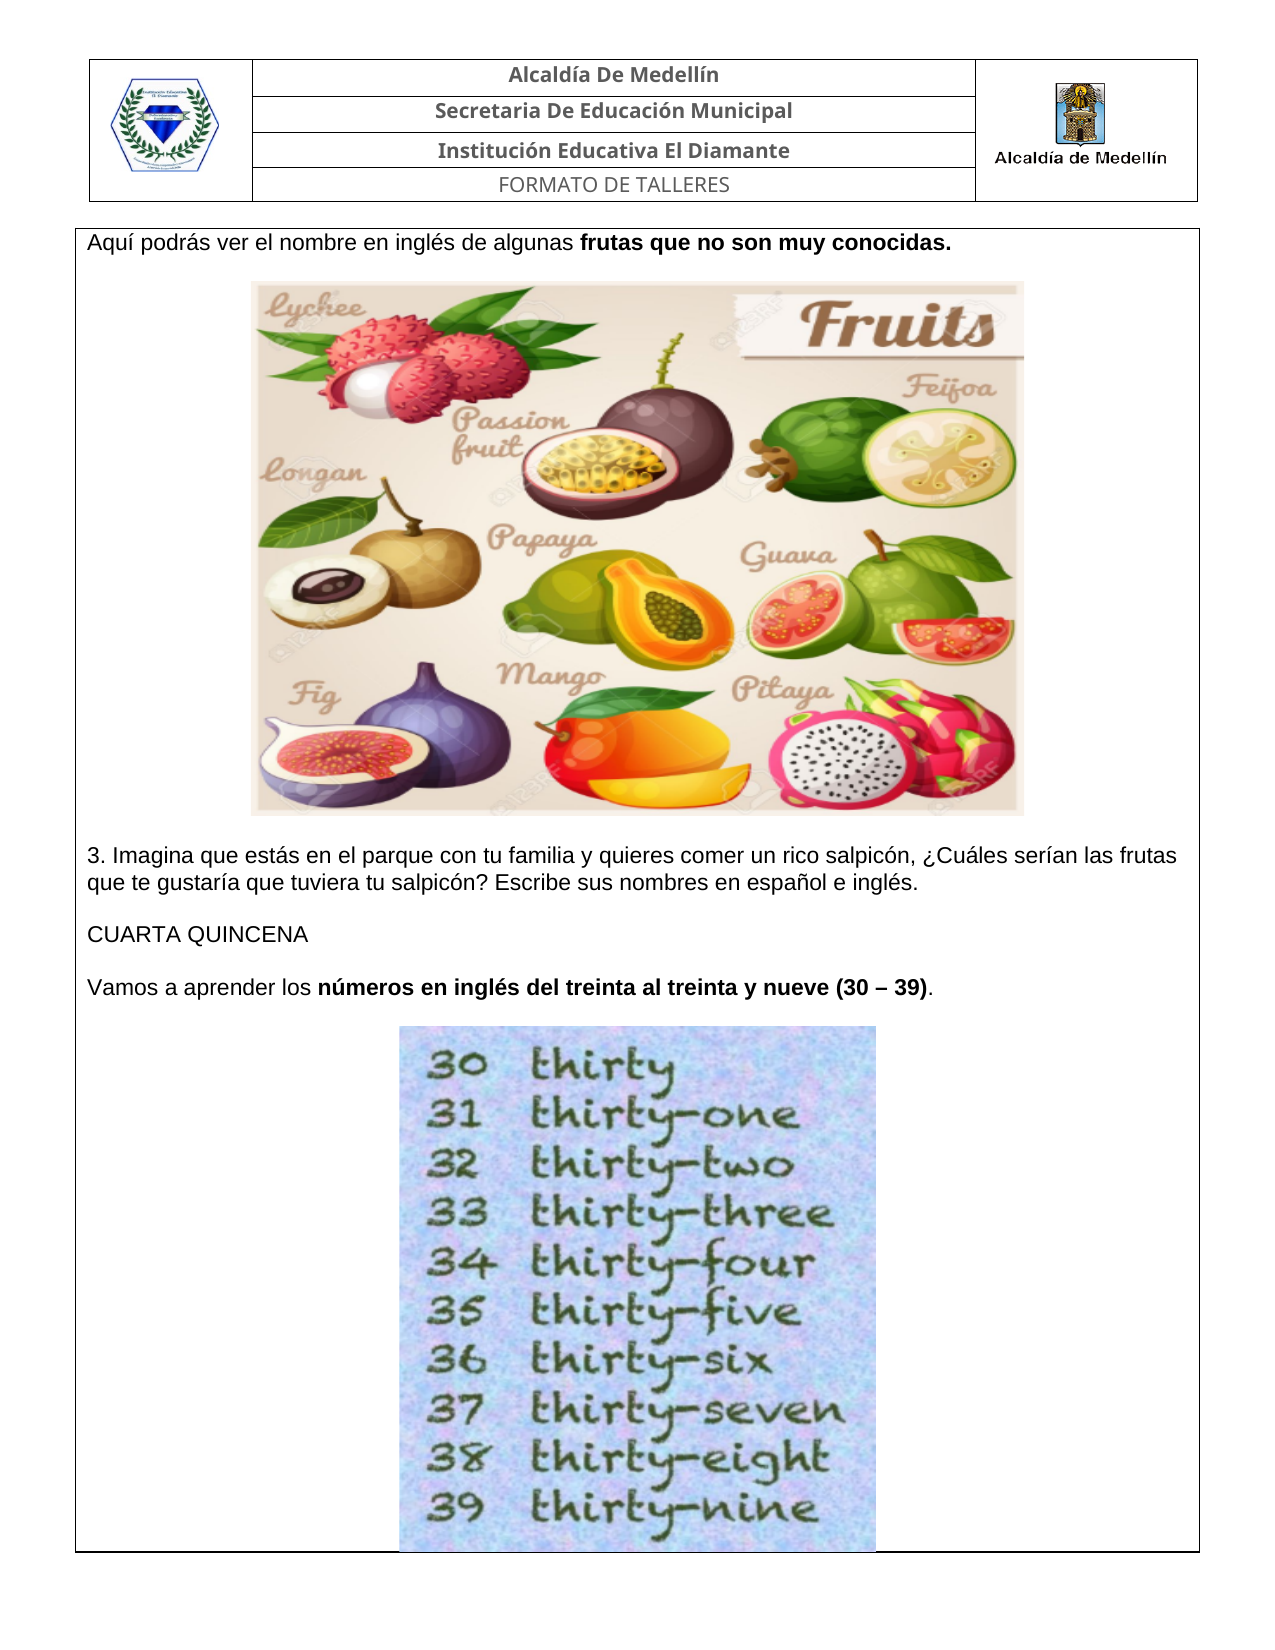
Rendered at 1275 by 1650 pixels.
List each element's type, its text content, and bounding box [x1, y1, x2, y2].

picture [250, 281, 1025, 816]
picture [987, 60, 1173, 182]
picture [399, 1026, 876, 1552]
picture [110, 77, 220, 172]
